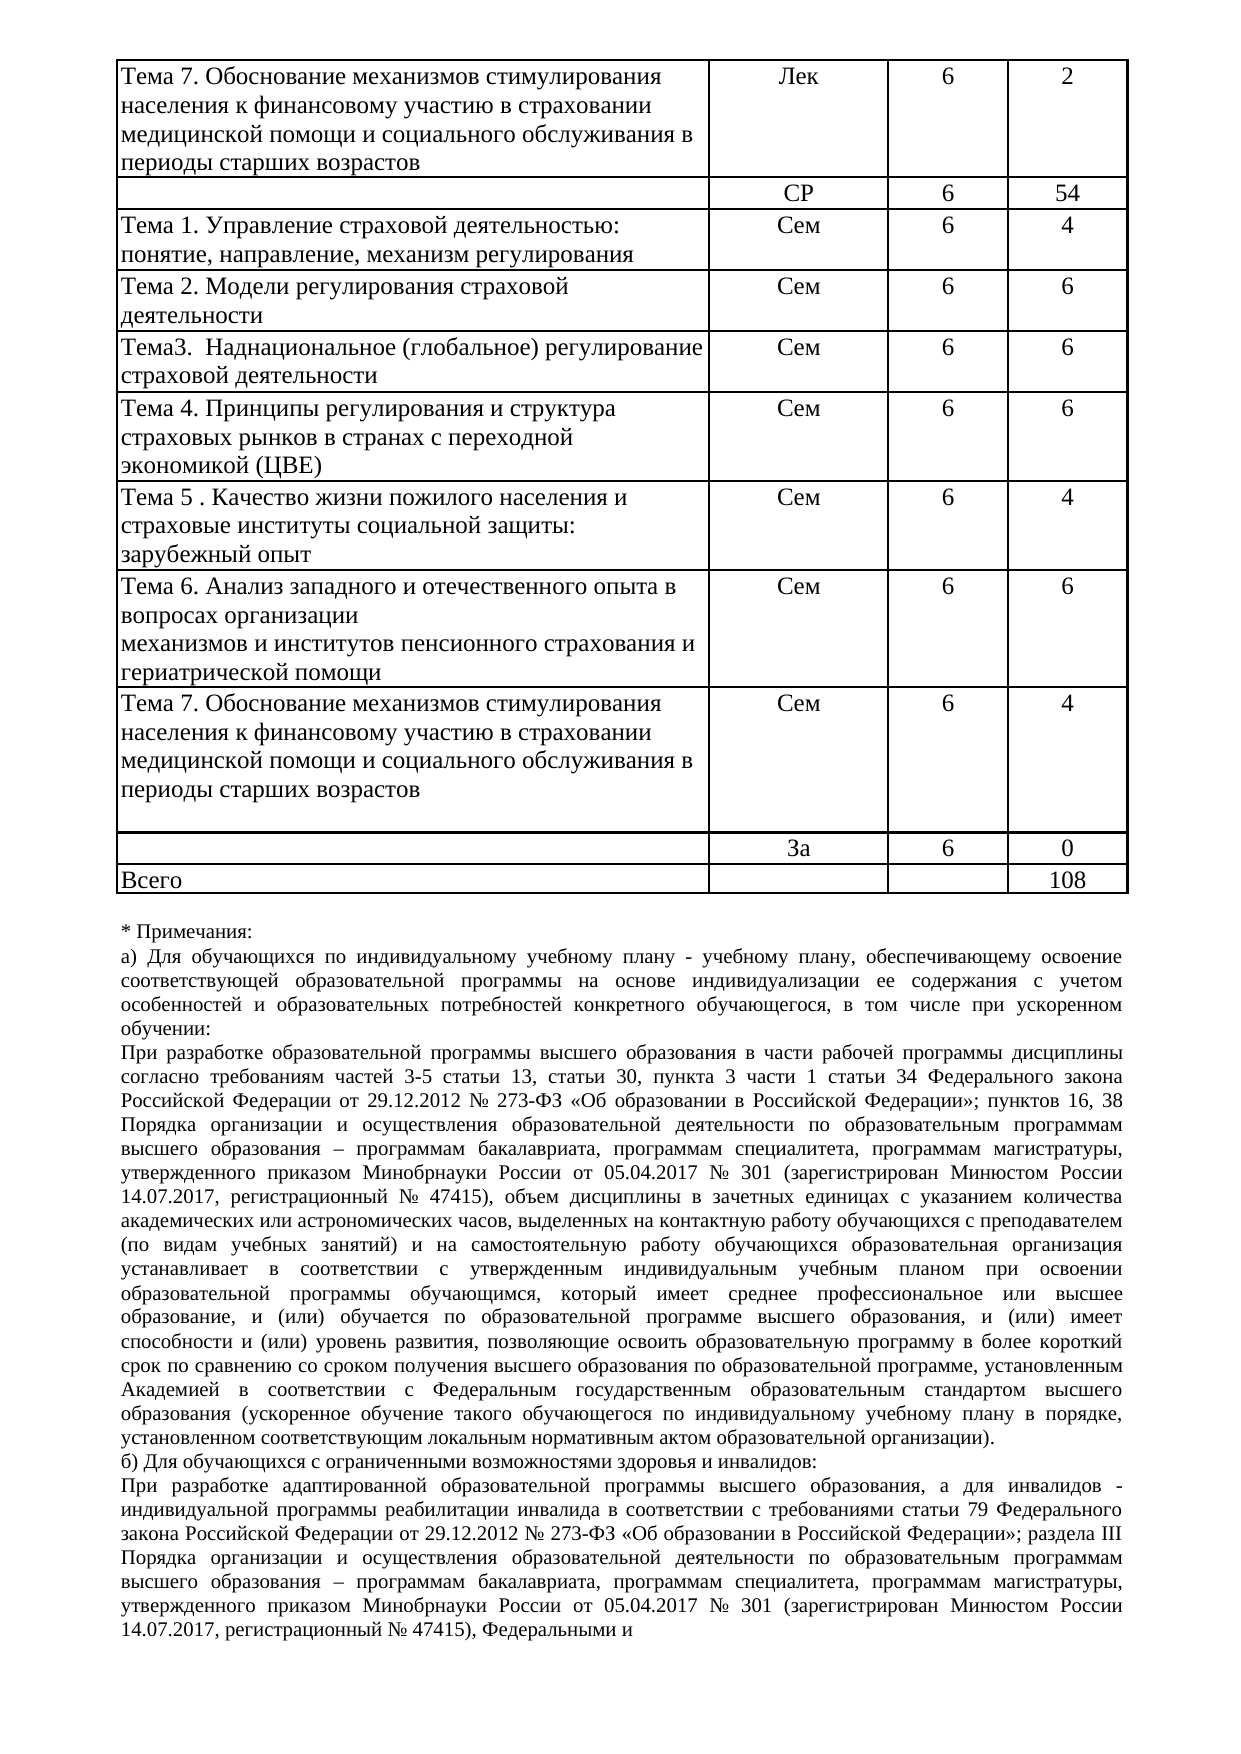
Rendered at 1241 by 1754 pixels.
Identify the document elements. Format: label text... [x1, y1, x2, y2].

table_header Лек [710, 61, 887, 176]
table_cell 6 [889, 271, 1007, 330]
table_cell 6 [1009, 332, 1126, 391]
table_cell 6 [889, 332, 1007, 391]
table_cell 4 [1009, 210, 1126, 269]
table_cell Тема3. Наднациональное (глобальное) регулирование страховой деятельности [118, 332, 708, 391]
table_cell Тема 1. Управление страховой деятельностью: понятие, направление, механизм регулирования [118, 210, 708, 269]
table_cell Тема 5 . Качество жизни пожилого населения и страховые институты социальной защиты: зарубежный опыт [118, 482, 708, 569]
table_cell 4 [1009, 482, 1126, 569]
table_cell 6 [889, 571, 1007, 686]
table_header Тема 7. Обоснование механизмов стимулирования населения к финансовому участию в страховании медицинской помощи и социального обслуживания в периоды старших возрастов [118, 61, 708, 176]
table_cell Сем [710, 271, 887, 330]
table_cell Сем [710, 688, 887, 831]
table_cell 6 [889, 482, 1007, 569]
table_cell 0 [1009, 834, 1126, 863]
table_cell Тема 4. Принципы регулирования и структура страховых рынков в странах с переходной экономикой (ЦВЕ) [118, 393, 708, 480]
table_cell Тема 7. Обоснование механизмов стимулирования населения к финансовому участию в страховании медицинской помощи и социального обслуживания в периоды старших возрастов [118, 688, 708, 831]
table_cell 6 [889, 178, 1007, 208]
table_cell СР [710, 178, 887, 208]
table_cell Сем [710, 332, 887, 391]
table_cell Тема 2. Модели регулирования страховой деятельности [118, 271, 708, 330]
table_cell 54 [1009, 178, 1126, 208]
table_cell Всего [118, 865, 708, 892]
table_cell Сем [710, 571, 887, 686]
table_cell [118, 834, 708, 863]
table_cell 108 [1009, 865, 1126, 892]
table_cell 6 [889, 210, 1007, 269]
table_cell [889, 865, 1007, 892]
table_cell [118, 178, 708, 208]
table_cell За [710, 834, 887, 863]
table_cell Сем [710, 210, 887, 269]
table_cell Тема 6. Анализ западного и отечественного опыта в вопросах организации механизмов и институтов пенсионного страхования и гериатрической помощи [118, 571, 708, 686]
table_cell * Примечания: а) Для обучающихся по индивидуальному учебному плану - учебному плану, обеспечивающему освоение соответствующей образовательной программы на основе индивидуализации ее содержания с учетом особенностей и образовательных потребностей конкретного обучающегося, в том числе при ускоренном обучении: При разработке образовательной программы высшего образования в части рабочей программы дисциплины согласно требованиям частей 3-5 статьи 13, статьи 30, пункта 3 части 1 статьи 34 Федерального закона Российской Федерации от 29.12.2012 № 273-ФЗ «Об образовании в Российской Федерации»; пунктов 16, 38 Порядка организации и осуществления образовательной деятельности по образовательным программам высшего образования – программам бакалавриата, программам специалитета, программам магистратуры, утвержденного приказом Минобрнауки России от 05.04.2017 № 301 (зарегистрирован Минюстом России 14.07.2017, регистрационный № 47415), объем дисциплины в зачетных единицах с указанием количества академических или астрономических часов, выделенных на контактную работу обучающихся с преподавателем (по видам учебных занятий) и на самостоятельную работу обучающихся образовательная организация устанавливает в соответствии с утвержденным индивидуальным учебным планом при освоении образовательной программы обучающимся, который имеет среднее профессиональное или высшее образование, и (или) обучается по образовательной программе высшего образования, и (или) имеет способности и (или) уровень развития, позволяющие освоить образовательную программу в более короткий срок по сравнению со сроком получения высшего образования по образовательной программе, установленным Академией в соответствии с Федеральным государственным образовательным стандартом высшего образования (ускоренное обучение такого обучающегося по индивидуальному учебному плану в порядке, установленном соответствующим локальным нормативным актом образовательной организации). б) Для обучающихся с ограниченными возможностями здоровья и инвалидов: При разработке адаптированной образовательной программы высшего образования, а для инвалидов - индивидуальной программы реабилитации инвалида в соответствии с требованиями статьи 79 Федерального закона Российской Федерации от 29.12.2012 № 273-ФЗ «Об образовании в Российской Федерации»; раздела III Порядка организации и осуществления образовательной деятельности по образовательным программам высшего образования – программам бакалавриата, программам специалитета, программам магистратуры, утвержденного приказом Минобрнауки России от 05.04.2017 № 301 (зарегистрирован Минюстом России 14.07.2017, регистрационный № 47415), Федеральными и [117, 894, 1127, 1662]
table_cell 6 [889, 834, 1007, 863]
table_cell Сем [710, 482, 887, 569]
table_cell 6 [1009, 393, 1126, 480]
table_cell [710, 865, 887, 892]
table_cell 4 [1009, 688, 1126, 831]
table_cell 6 [1009, 271, 1126, 330]
table_cell 6 [1009, 571, 1126, 686]
table_cell 6 [889, 393, 1007, 480]
table_cell Сем [710, 393, 887, 480]
table_cell 6 [889, 688, 1007, 831]
table_header 6 [889, 61, 1007, 176]
table_header 2 [1009, 61, 1126, 176]
